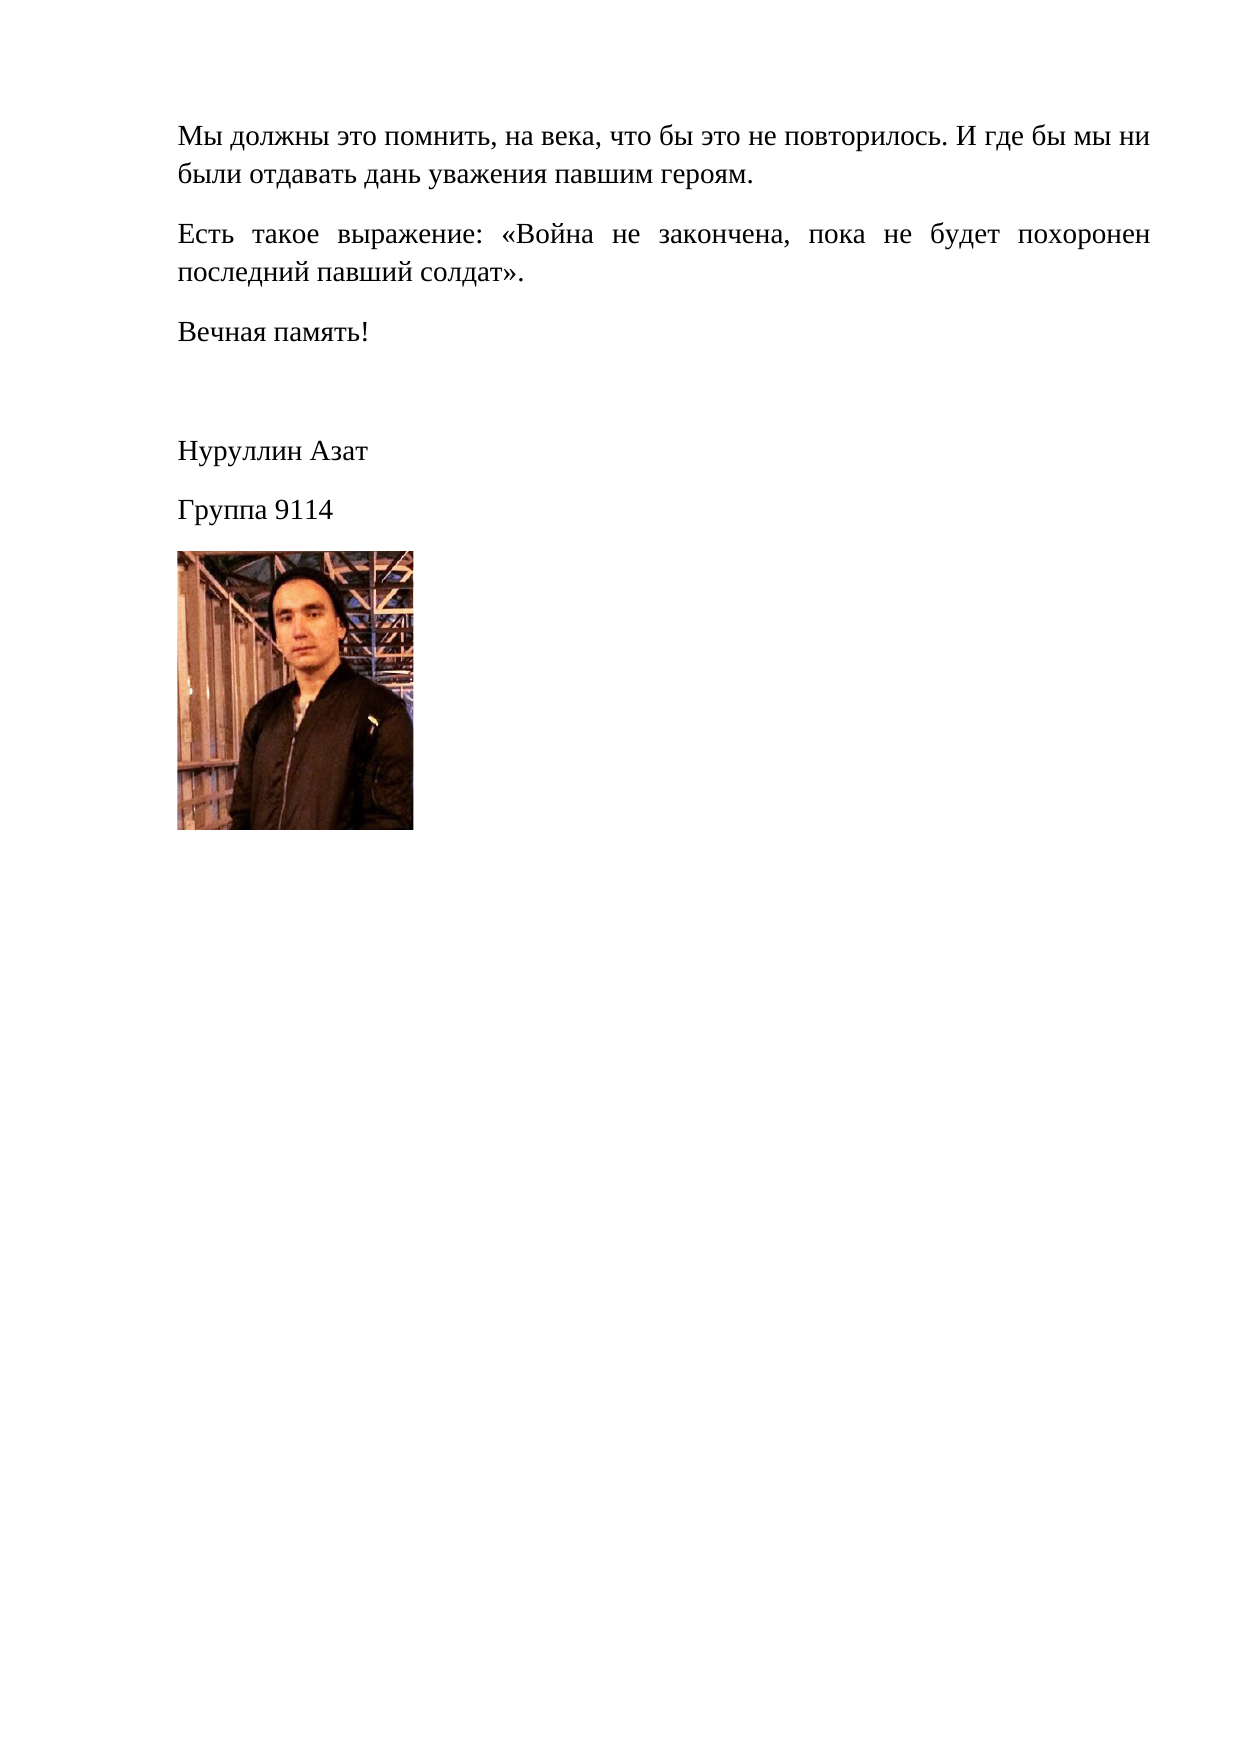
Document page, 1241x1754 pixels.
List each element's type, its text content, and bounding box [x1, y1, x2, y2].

text Вечная память! [177, 314, 1152, 347]
picture [177, 551, 414, 830]
text Есть такое выражение: «Война не закончена, пока не будет похоронен последний павший солдат». [177, 216, 1152, 288]
text Нуруллин Азат [177, 433, 1152, 466]
text Мы должны это помнить, на века, что бы это не повторилось. И где бы мы ни были отдавать дань уважения павшим героям. [177, 118, 1152, 190]
text Группа 9114 [177, 492, 1152, 526]
